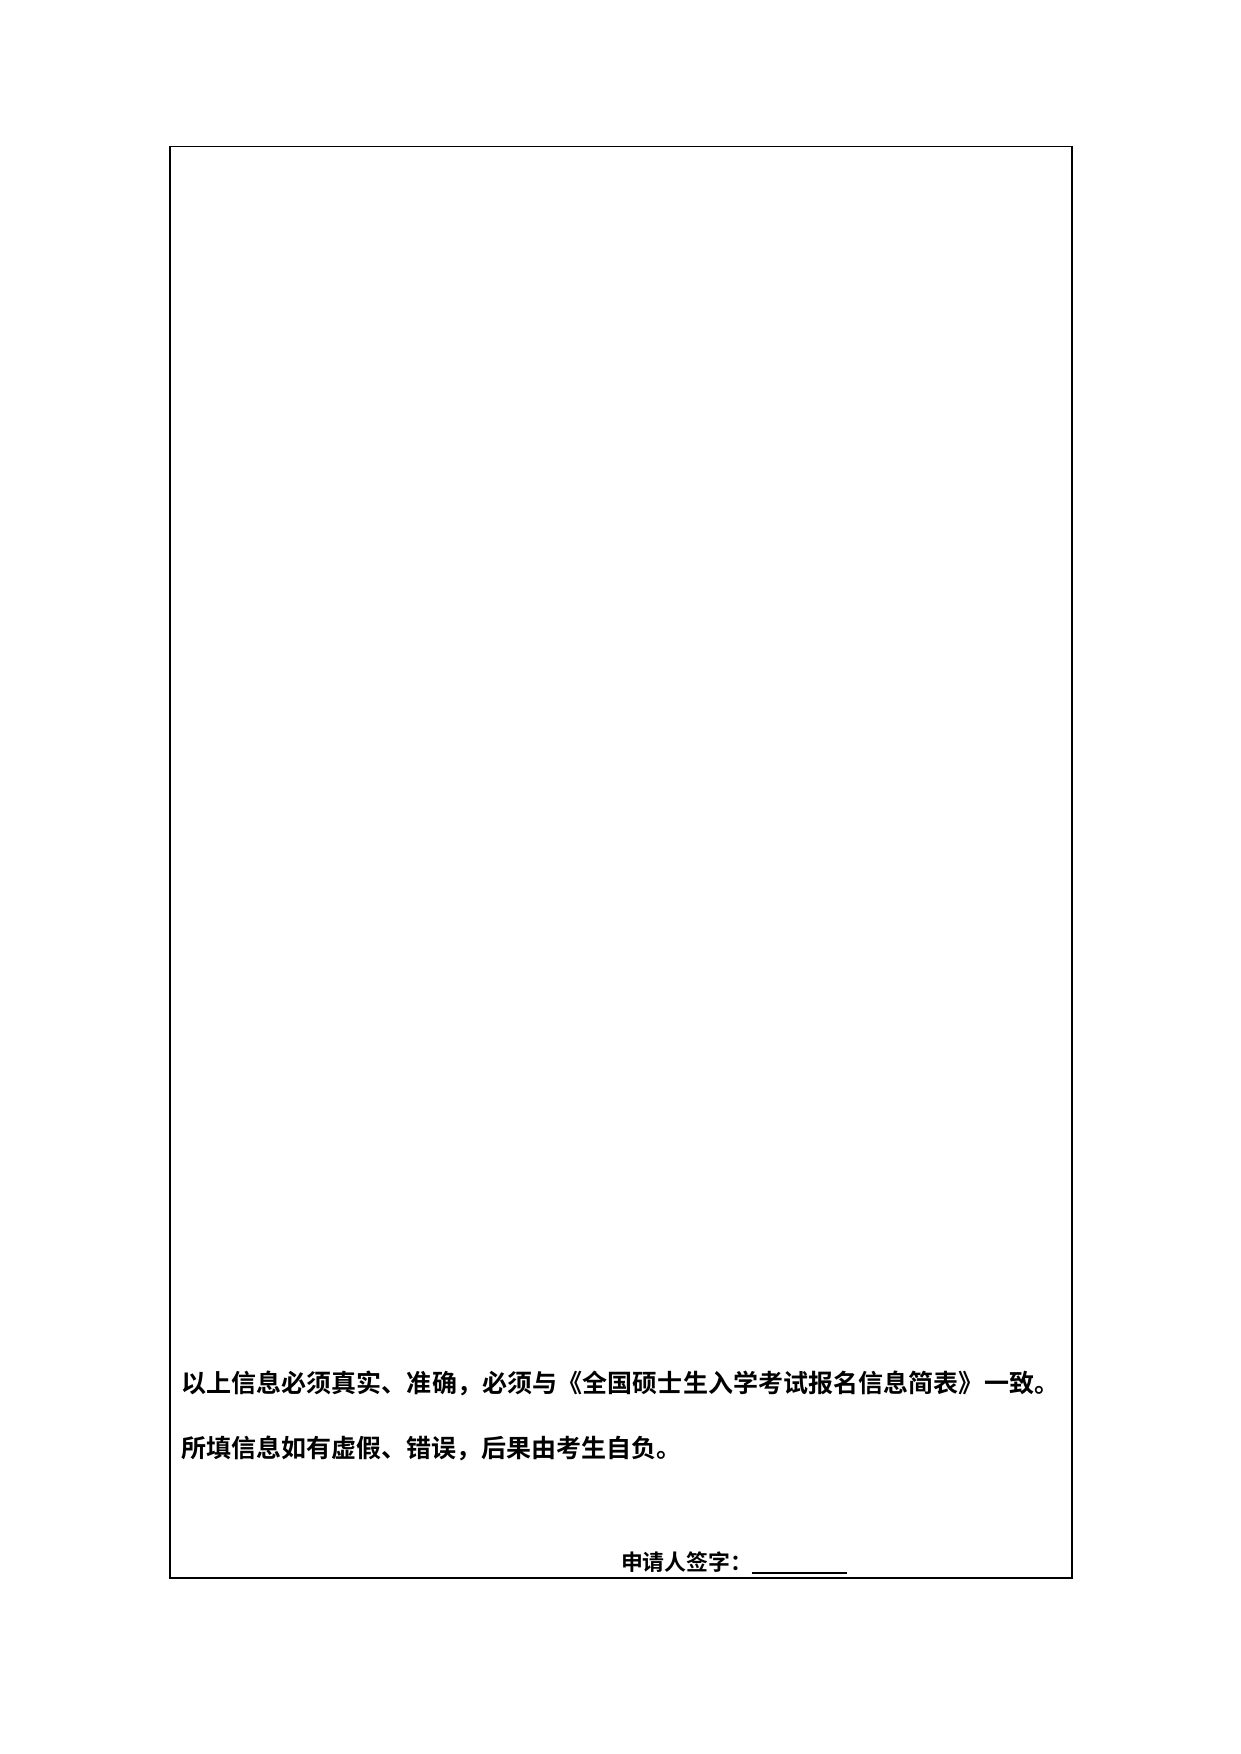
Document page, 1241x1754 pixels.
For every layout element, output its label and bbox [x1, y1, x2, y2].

table_cell [171, 147, 1071, 1577]
